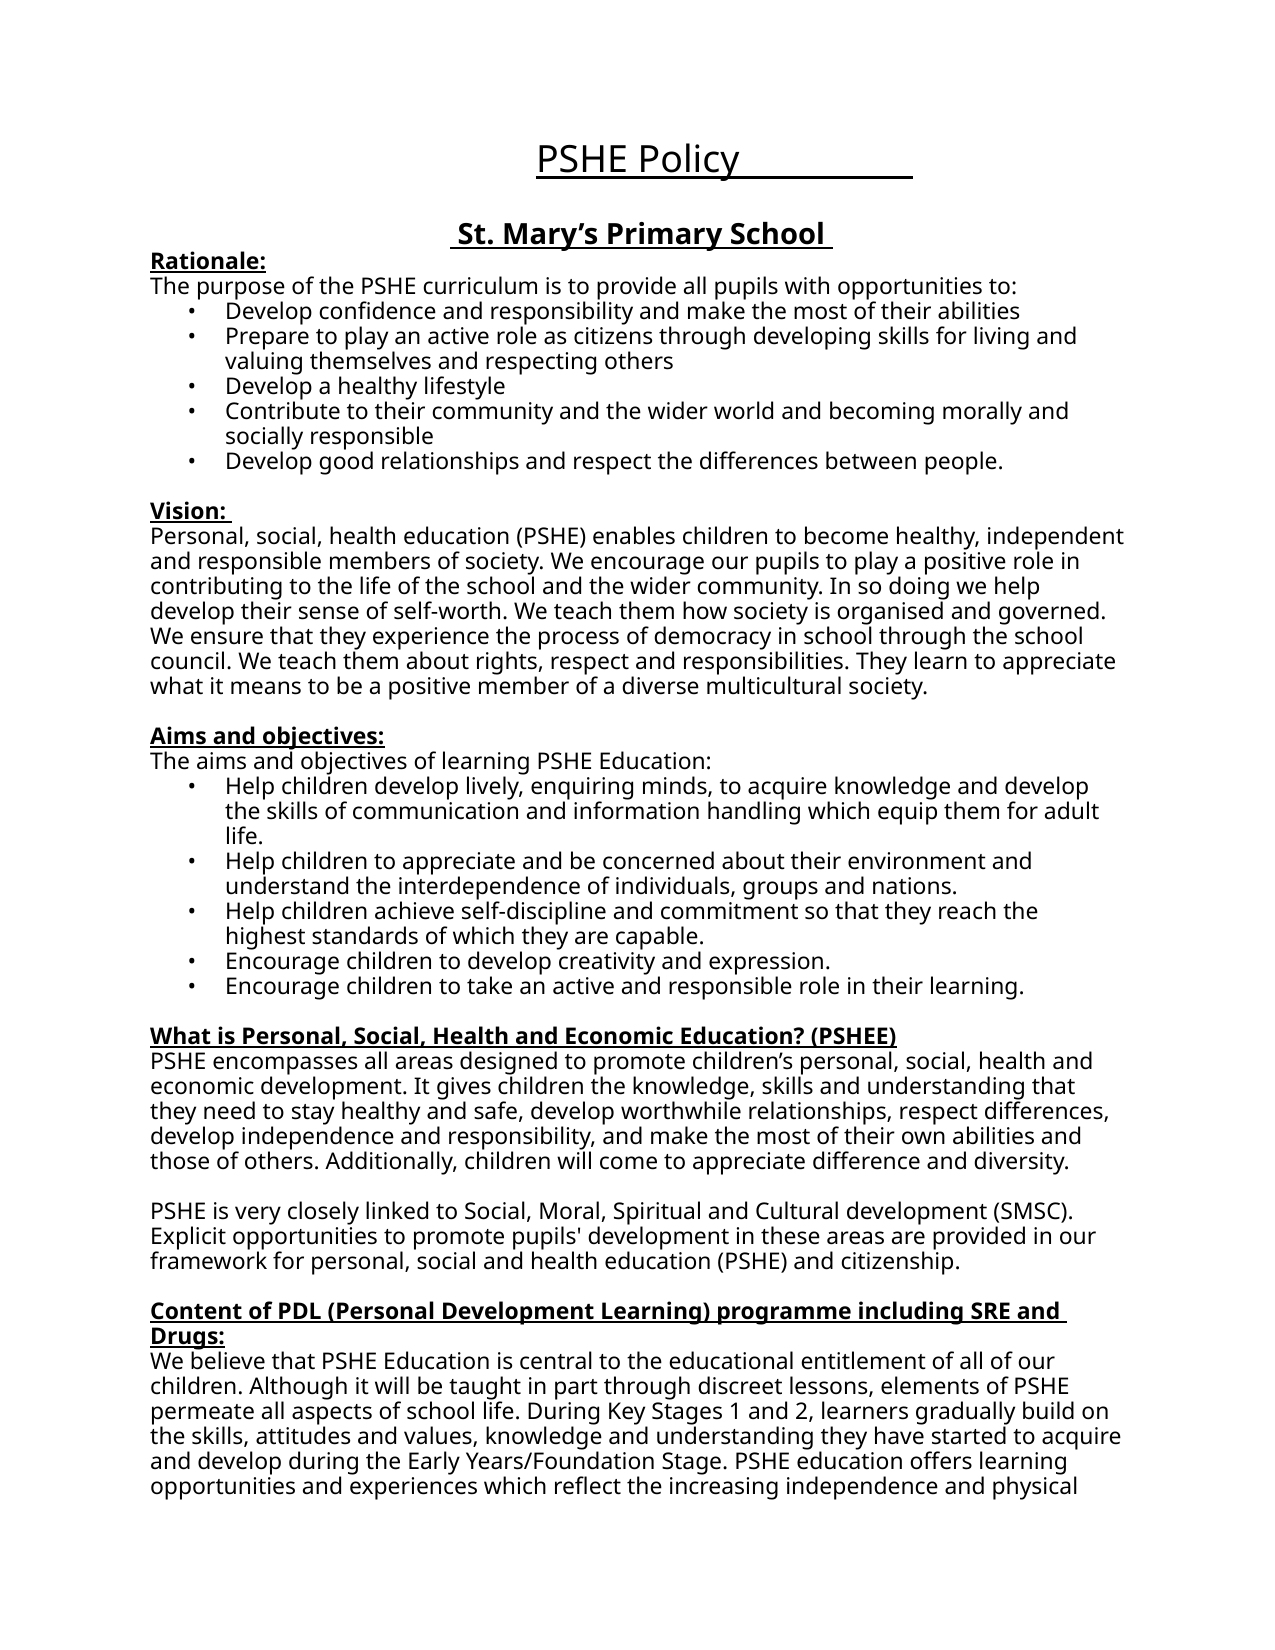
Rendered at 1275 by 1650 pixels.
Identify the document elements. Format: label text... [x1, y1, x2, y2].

list Develop good relationships and respect the differences between people. [187, 449, 1125, 474]
list Encourage children to develop creativity and expression. [187, 949, 1125, 974]
text Aims and objectives: [150, 724, 1125, 749]
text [150, 1349, 1125, 1499]
text Personal, social, health education (PSHE) enables children to become healthy, independent and responsible members of society. We encourage our pupils to play a positive role in contributing to the life of the school and the wider community. In so doing we help develop their sense of self-worth. We teach them how society is organised and governed. We ensure that they experience the process of democracy in school through the school council. We teach them about rights, respect and responsibilities. They learn to appreciate what it means to be a positive member of a diverse multicultural society. [150, 524, 1125, 699]
list Contribute to their community and the wider world and becoming morally and socially responsible [187, 399, 1125, 449]
list Develop confidence and responsibility and make the most of their abilities [187, 299, 1125, 324]
list Develop a healthy lifestyle [187, 374, 1125, 399]
list Encourage children to take an active and responsible role in their learning. [187, 974, 1125, 999]
text PSHE Policy [150, 150, 1125, 179]
text The aims and objectives of learning PSHE Education: [150, 749, 1125, 774]
text Content of PDL (Personal Development Learning) programme including SRE and Drugs: [150, 1299, 1125, 1349]
text The purpose of the PSHE curriculum is to provide all pupils with opportunities to: [150, 274, 1125, 299]
text Vision: [150, 499, 1125, 524]
text St. Mary’s Primary School [150, 224, 1125, 249]
list Help children develop lively, enquiring minds, to acquire knowledge and develop the skills of communication and information handling which equip them for adult life. [187, 774, 1125, 849]
text PSHE encompasses all areas designed to promote children’s personal, social, health and economic development. It gives children the knowledge, skills and understanding that they need to stay healthy and safe, develop worthwhile relationships, respect differences, develop independence and responsibility, and make the most of their own abilities and those of others. Additionally, children will come to appreciate difference and diversity. [150, 1049, 1125, 1174]
list Help children to appreciate and be concerned about their environment and understand the interdependence of individuals, groups and nations. [187, 849, 1125, 899]
list Prepare to play an active role as citizens through developing skills for living and valuing themselves and respecting others [187, 324, 1125, 374]
text Rationale: [150, 249, 1125, 274]
text What is Personal, Social, Health and Economic Education? (PSHEE) [150, 1024, 1125, 1049]
text PSHE is very closely linked to Social, Moral, Spiritual and Cultural development (SMSC). Explicit opportunities to promote pupils' development in these areas are provided in our framework for personal, social and health education (PSHE) and citizenship. [150, 1199, 1125, 1274]
list Help children achieve self-discipline and commitment so that they reach the highest standards of which they are capable. [187, 899, 1125, 949]
